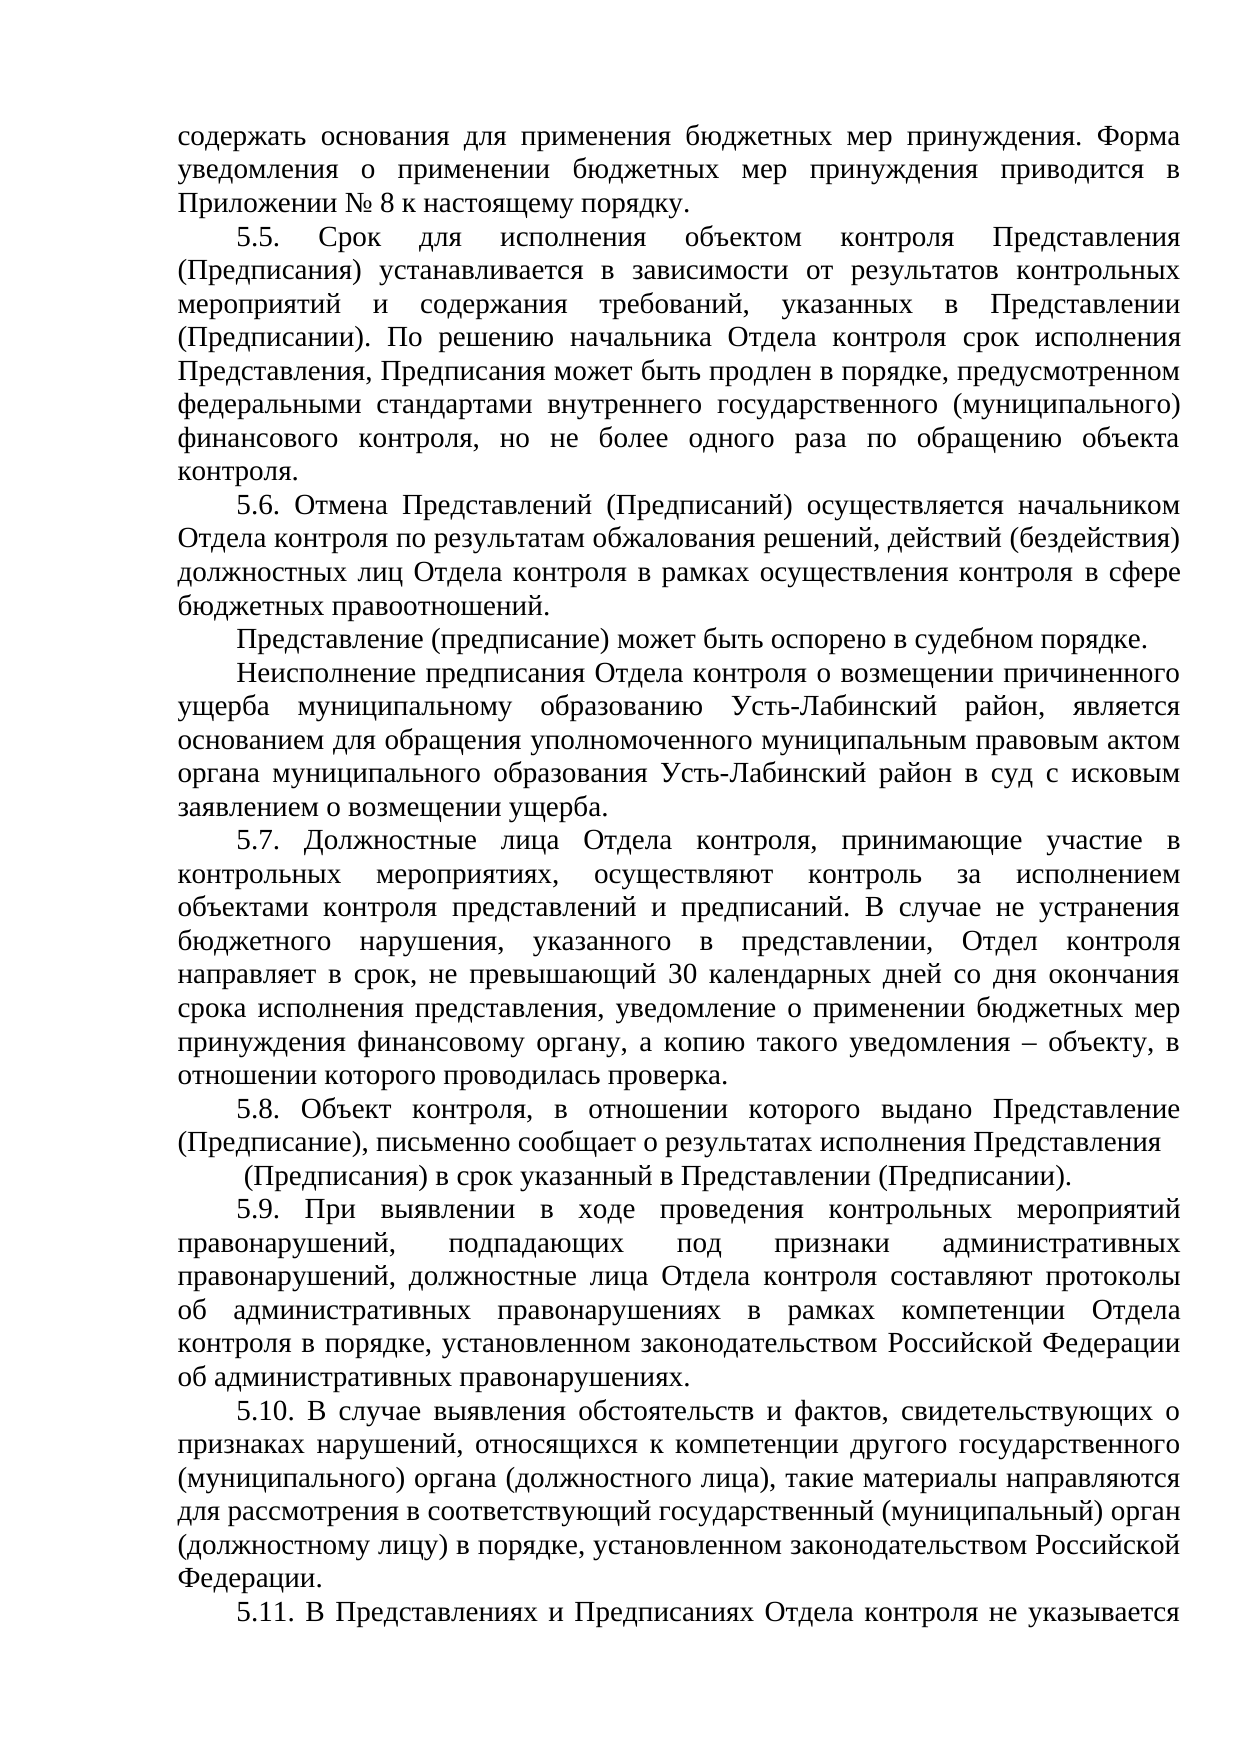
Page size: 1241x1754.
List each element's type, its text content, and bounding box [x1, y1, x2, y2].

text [177, 118, 1181, 219]
text 5.7. Должностные лица Отдела контроля, принимающие участие в контрольных мероприятиях, осуществляют контроль за исполнением объектами контроля представлений и предписаний. В случае не устранения бюджетного нарушения, указанного в представлении, Отдел контроля направляет в срок, не превышающий 30 календарных дней со дня окончания срока исполнения представления, уведомление о применении бюджетных мер принуждения финансовому органу, а копию такого уведомления – объекту, в отношении которого проводилась проверка. [177, 822, 1181, 1091]
text 5.6. Отмена Представлений (Предписаний) осуществляется начальником Отдела контроля по результатам обжалования решений, действий (бездействия) должностных лиц Отдела контроля в рамках осуществления контроля в сфере бюджетных правоотношений. [177, 487, 1181, 621]
text Неисполнение предписания Отдела контроля о возмещении причиненного ущерба муниципальному образованию Усть-Лабинский район, является основанием для обращения уполномоченного муниципальным правовым актом органа муниципального образования Усть-Лабинский район в суд с исковым заявлением о возмещении ущерба. [177, 655, 1181, 822]
text 5.8. Объект контроля, в отношении которого выдано Представление (Предписание), письменно сообщает о результатах исполнения Представления [177, 1091, 1181, 1158]
text 5.9. При выявлении в ходе проведения контрольных мероприятий правонарушений, подпадающих под признаки административных правонарушений, должностные лица Отдела контроля составляют протоколы об административных правонарушениях в рамках компетенции Отдела контроля в порядке, установленном законодательством Российской Федерации об административных правонарушениях. [177, 1191, 1181, 1393]
text (Предписания) в срок указанный в Представлении (Предписании). [177, 1158, 1181, 1191]
text Представление (предписание) может быть оспорено в судебном порядке. [177, 621, 1181, 655]
text 5.10. В случае выявления обстоятельств и фактов, свидетельствующих о признаках нарушений, относящихся к компетенции другого государственного (муниципального) органа (должностного лица), такие материалы направляются для рассмотрения в соответствующий государственный (муниципальный) орган (должностному лицу) в порядке, установленном законодательством Российской Федерации. [177, 1393, 1181, 1594]
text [177, 1594, 1181, 1627]
text 5.5. Срок для исполнения объектом контроля Представления (Предписания) устанавливается в зависимости от результатов контрольных мероприятий и содержания требований, указанных в Представлении (Предписании). По решению начальника Отдела контроля срок исполнения Представления, Предписания может быть продлен в порядке, предусмотренном федеральными стандартами внутреннего государственного (муниципального) финансового контроля, но не более одного раза по обращению объекта контроля. [177, 219, 1181, 487]
